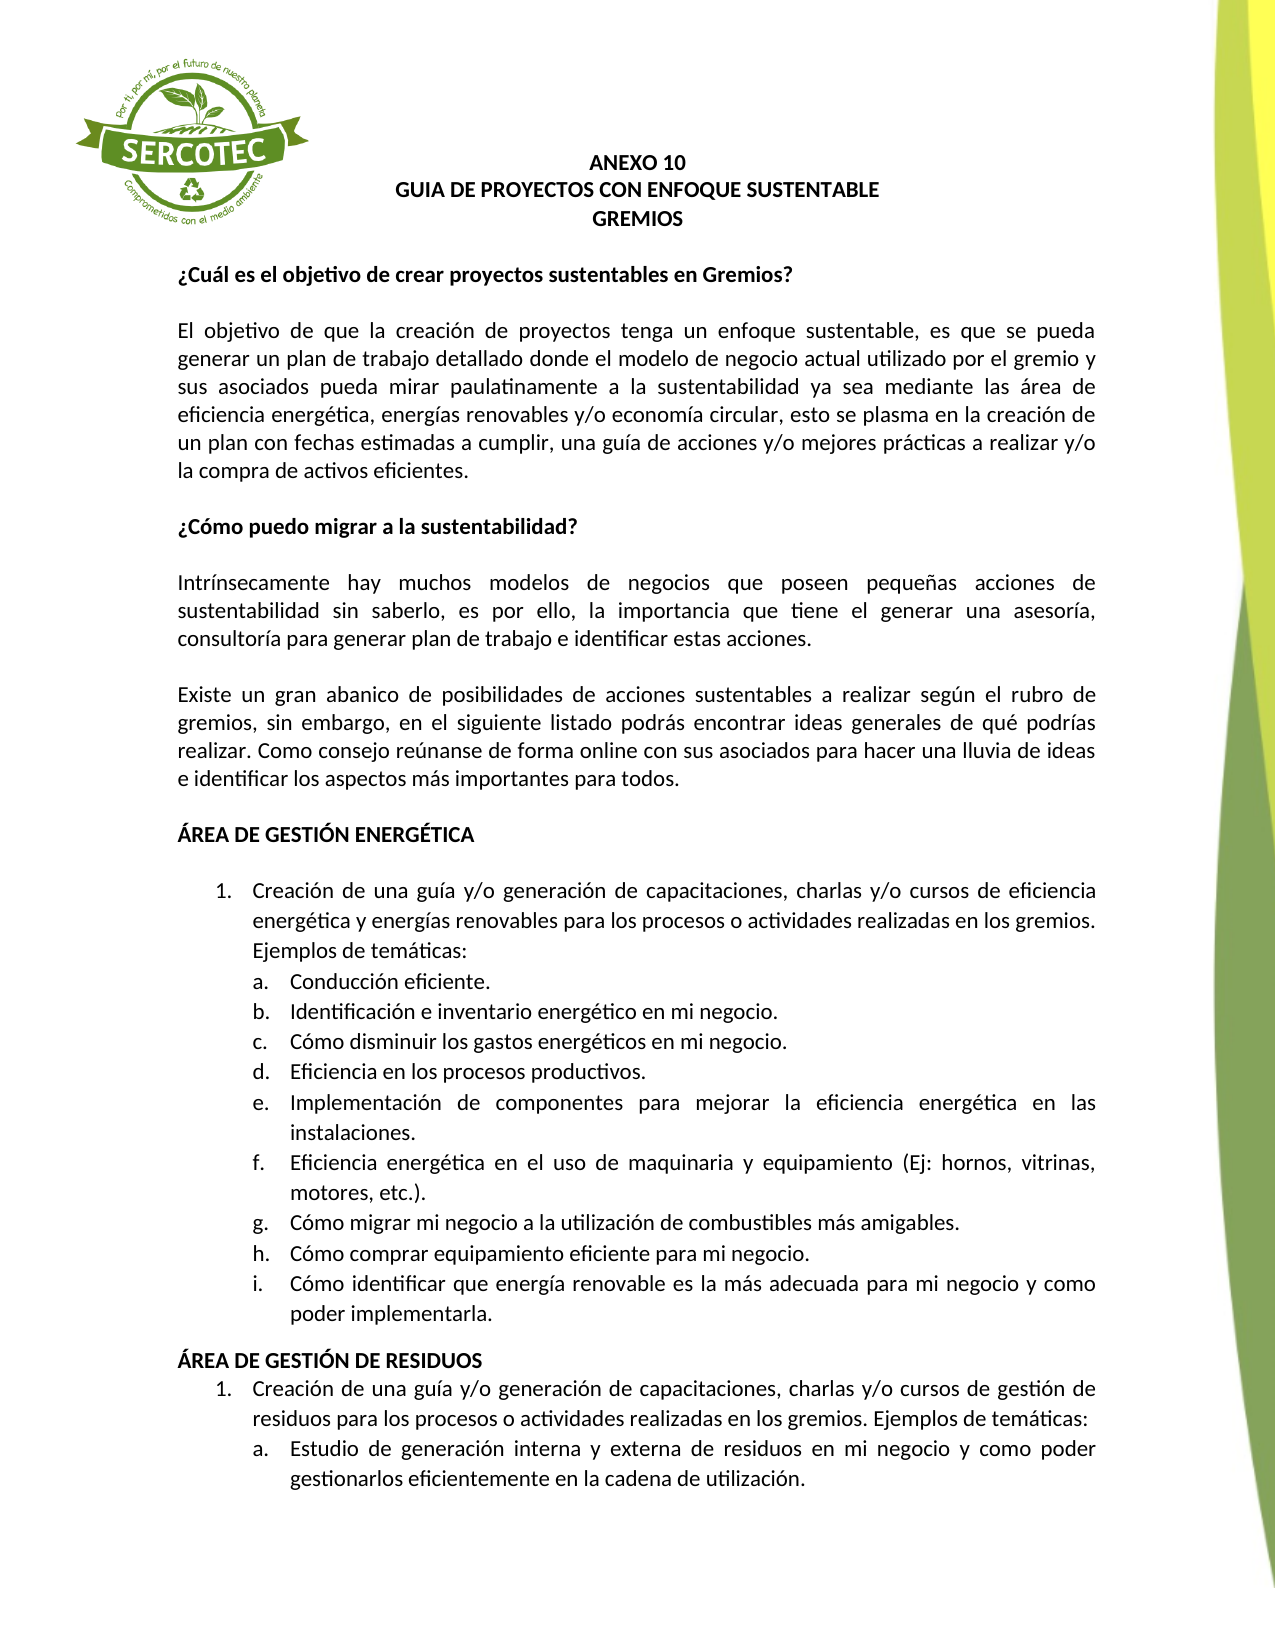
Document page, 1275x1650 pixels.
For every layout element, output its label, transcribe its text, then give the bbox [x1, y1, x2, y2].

list Creación de una guía y/o generación de capacitaciones, charlas y/o cursos de gestión de residuos para los procesos o actividades realizadas en los gremios. Ejemplos de temáticas: [215, 1374, 1098, 1432]
text GUIA DE PROYECTOS CON ENFOQUE SUSTENTABLE [177, 176, 1098, 204]
list Identificación e inventario energético en mi negocio. [252, 997, 1098, 1025]
text Existe un gran abanico de posibilidades de acciones sustentables a realizar según el rubro de gremios, sin embargo, en el siguiente listado podrás encontrar ideas generales de qué podrías realizar. Como consejo reúnanse de forma online con sus asociados para hacer una lluvia de ideas e identificar los aspectos más importantes para todos. [177, 680, 1098, 792]
text GREMIOS [177, 204, 1098, 232]
list Eficiencia energética en el uso de maquinaria y equipamiento (Ej: hornos, vitrinas, motores, etc.). [252, 1148, 1098, 1206]
text ¿Cuál es el objetivo de crear proyectos sustentables en Gremios? [177, 260, 1098, 288]
list Cómo identificar que energía renovable es la más adecuada para mi negocio y como poder implementarla. [252, 1269, 1098, 1327]
text El objetivo de que la creación de proyectos tenga un enfoque sustentable, es que se pueda generar un plan de trabajo detallado donde el modelo de negocio actual utilizado por el gremio y sus asociados pueda mirar paulatinamente a la sustentabilidad ya sea mediante las área de eficiencia energética, energías renovables y/o economía circular, esto se plasma en la creación de un plan con fechas estimadas a cumplir, una guía de acciones y/o mejores prácticas a realizar y/o la compra de activos eficientes. [177, 316, 1098, 484]
list Creación de una guía y/o generación de capacitaciones, charlas y/o cursos de eficiencia energética y energías renovables para los procesos o actividades realizadas en los gremios. Ejemplos de temáticas: [215, 876, 1098, 964]
text ÁREA DE GESTIÓN ENERGÉTICA [177, 820, 1098, 848]
list Eficiencia en los procesos productivos. [252, 1057, 1098, 1085]
list Implementación de componentes para mejorar la eficiencia energética en las instalaciones. [252, 1088, 1098, 1146]
text ANEXO 10 [177, 148, 1098, 176]
list Estudio de generación interna y externa de residuos en mi negocio y como poder gestionarlos eficientemente en la cadena de utilización. [252, 1434, 1098, 1493]
list Cómo comprar equipamiento eficiente para mi negocio. [252, 1239, 1098, 1267]
text ÁREA DE GESTIÓN DE RESIDUOS [177, 1346, 1098, 1374]
list Cómo disminuir los gastos energéticos en mi negocio. [252, 1027, 1098, 1055]
text ¿Cómo puedo migrar a la sustentabilidad? [177, 512, 1098, 540]
list Cómo migrar mi negocio a la utilización de combustibles más amigables. [252, 1208, 1098, 1236]
list Conducción eficiente. [252, 967, 1098, 995]
text Intrínsecamente hay muchos modelos de negocios que poseen pequeñas acciones de sustentabilidad sin saberlo, es por ello, la importancia que tiene el generar una asesoría, consultoría para generar plan de trabajo e identificar estas acciones. [177, 568, 1098, 652]
picture [72, 52, 312, 228]
